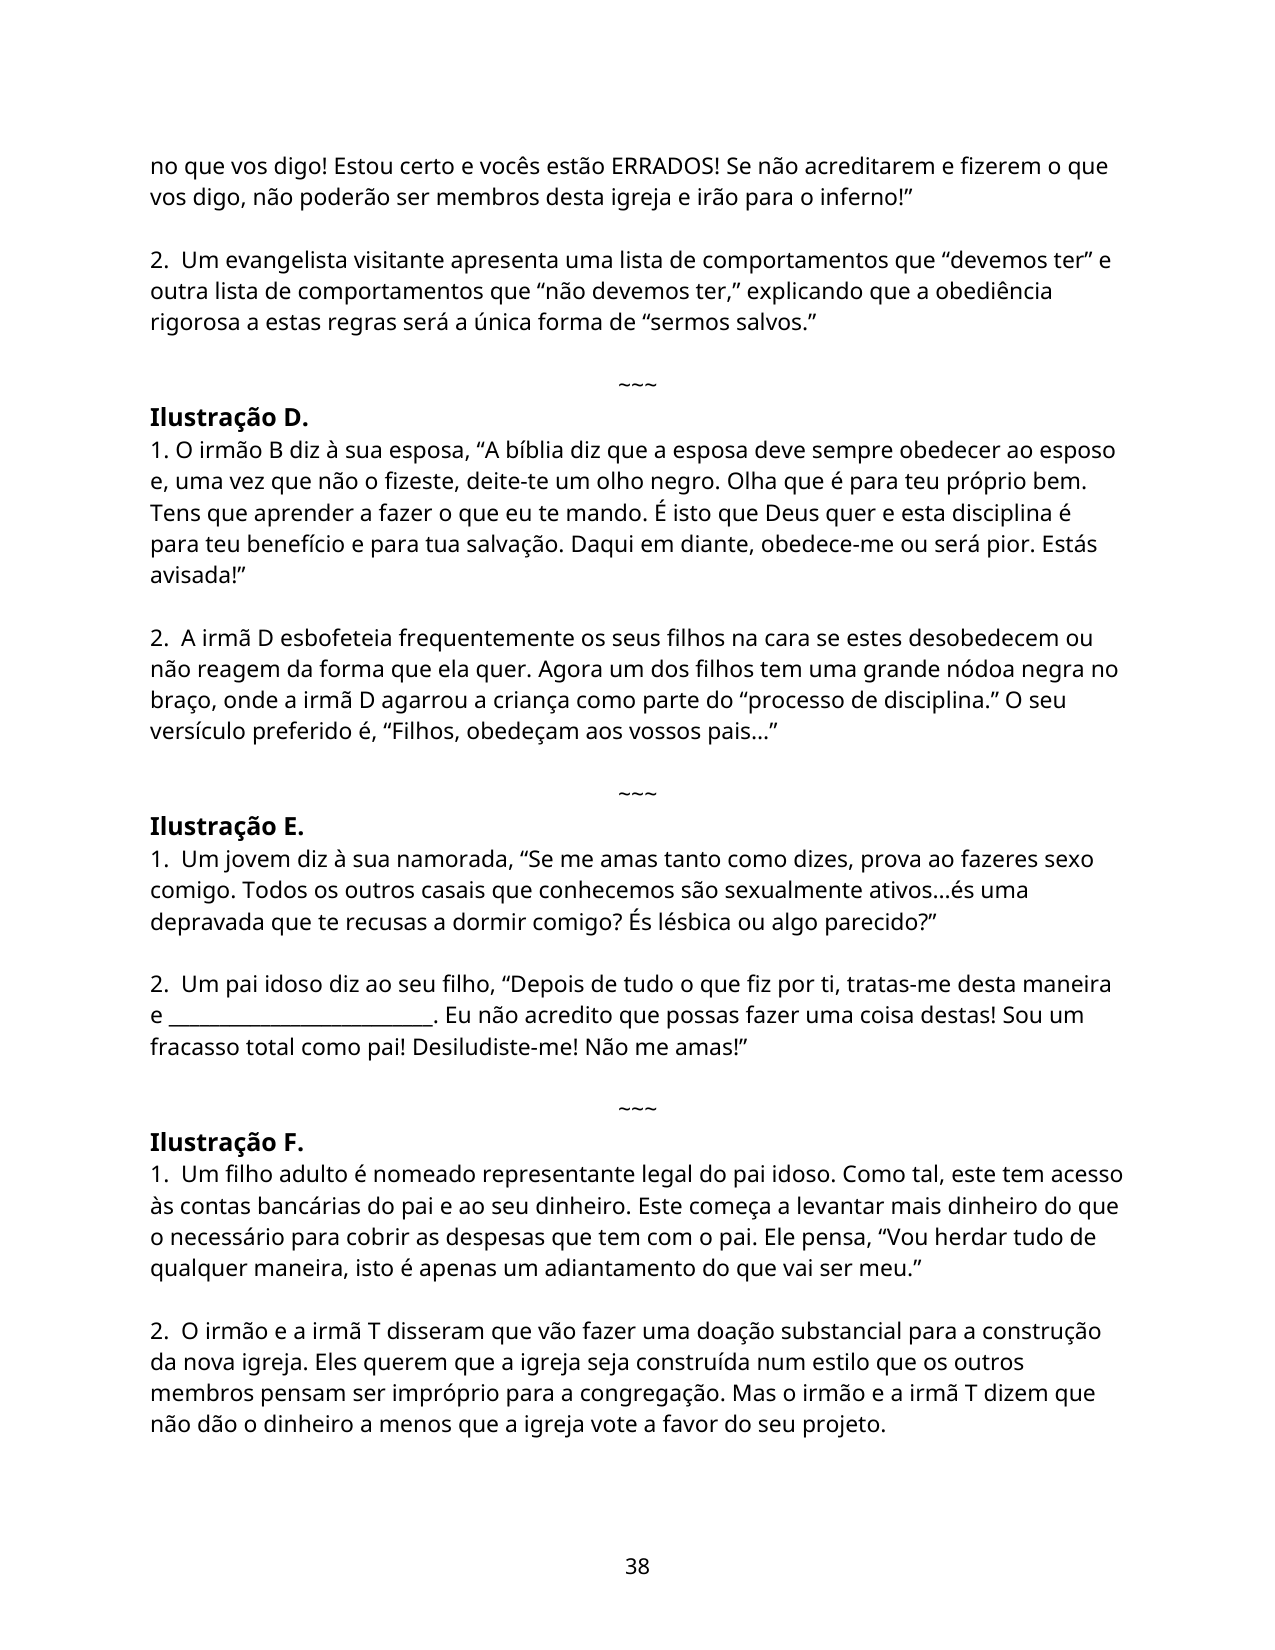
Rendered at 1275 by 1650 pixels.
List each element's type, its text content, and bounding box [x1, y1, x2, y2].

text 2. O irmão e a irmã T disseram que vão fazer uma doação substancial para a construção da nova igreja. Eles querem que a igreja seja construída num estilo que os outros membros pensam ser impróprio para a congregação. Mas o irmão e a irmã T dizem que não dão o dinheiro a menos que a igreja vote a favor do seu projeto. [150, 1315, 1125, 1440]
text 2. Um pai idoso diz ao seu filho, “Depois de tudo o que fiz por ti, tratas-me desta maneira e __________________________. Eu não acredito que possas fazer uma coisa destas! Sou um fracasso total como pai! Desiludiste-me! Não me amas!” [150, 968, 1125, 1062]
text ~~~ [150, 778, 1125, 809]
text 2. Um evangelista visitante apresenta uma lista de comportamentos que “devemos ter” e outra lista de comportamentos que “não devemos ter,” explicando que a obediência rigorosa a estas regras será a única forma de “sermos salvos.” [150, 244, 1125, 337]
text ~~~ [150, 1093, 1125, 1124]
text Ilustração D. [150, 400, 1125, 434]
text 2. A irmã D esbofeteia frequentemente os seus filhos na cara se estes desobedecem ou não reagem da forma que ela quer. Agora um dos filhos tem uma grande nódoa negra no braço, onde a irmã D agarrou a criança como parte do “processo de disciplina.” O seu versículo preferido é, “Filhos, obedeçam aos vossos pais…” [150, 622, 1125, 747]
text 1. O irmão B diz à sua esposa, “A bíblia diz que a esposa deve sempre obedecer ao esposo e, uma vez que não o fizeste, deite-te um olho negro. Olha que é para teu próprio bem. Tens que aprender a fazer o que eu te mando. É isto que Deus quer e esta disciplina é para teu benefício e para tua salvação. Daqui em diante, obedece-me ou será pior. Estás avisada!” [150, 434, 1125, 590]
text Ilustração E. [150, 809, 1125, 843]
text 1. Um filho adulto é nomeado representante legal do pai idoso. Como tal, este tem acesso às contas bancárias do pai e ao seu dinheiro. Este começa a levantar mais dinheiro do que o necessário para cobrir as despesas que tem com o pai. Ele pensa, “Vou herdar tudo de qualquer maneira, isto é apenas um adiantamento do que vai ser meu.” [150, 1158, 1125, 1283]
text ~~~ [150, 369, 1125, 400]
text Ilustração F. [150, 1124, 1125, 1158]
text 1. Um jovem diz à sua namorada, “Se me amas tanto como dizes, prova ao fazeres sexo comigo. Todos os outros casais que conhecemos são sexualmente ativos…és uma depravada que te recusas a dormir comigo? És lésbica ou algo parecido?” [150, 843, 1125, 937]
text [150, 150, 1125, 212]
